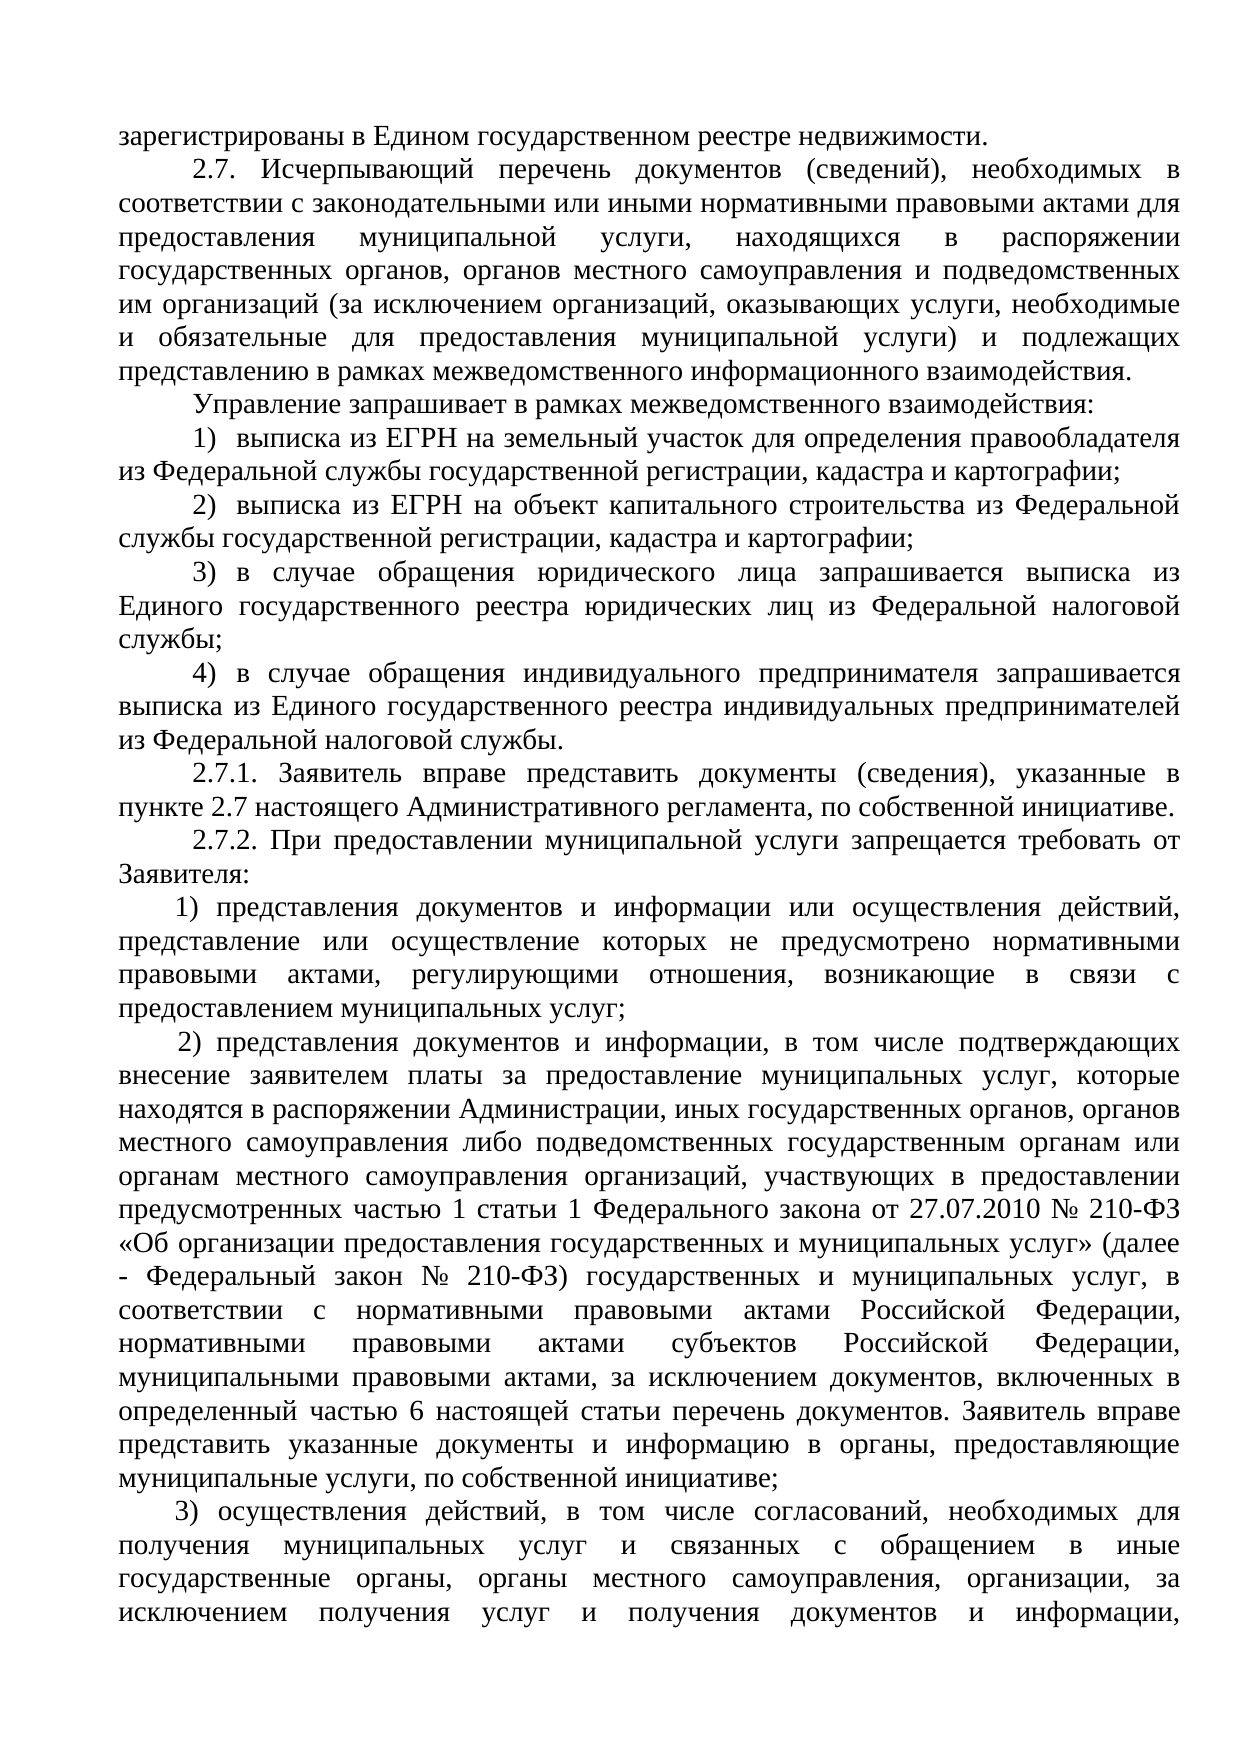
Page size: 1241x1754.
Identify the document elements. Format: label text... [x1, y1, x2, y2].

text Управление запрашивает в рамках межведомственного взаимодействия: [118, 386, 1181, 420]
list в случае обращения индивидуального предпринимателя запрашивается выписка из Единого государственного реестра индивидуальных предпринимателей из Федеральной налоговой службы. [118, 655, 1181, 755]
list в случае обращения юридического лица запрашивается выписка из Единого государственного реестра юридических лиц из Федеральной налоговой службы; [118, 554, 1181, 655]
text 2.7.1. Заявитель вправе представить документы (сведения), указанные в пункте 2.7 настоящего Административного регламента, по собственной инициативе. [118, 755, 1181, 822]
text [118, 1493, 1181, 1627]
list выписка из ЕГРН на объект капитального строительства из Федеральной службы государственной регистрации, кадастра и картографии; [118, 487, 1181, 554]
text 2.7.2. При предоставлении муниципальной услуги запрещается требовать от Заявителя: [118, 822, 1181, 889]
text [118, 118, 1181, 152]
text 2) представления документов и информации, в том числе подтверждающих внесение заявителем платы за предоставление муниципальных услуг, которые находятся в распоряжении Администрации, иных государственных органов, органов местного самоуправления либо подведомственных государственным органам или органам местного самоуправления организаций, участвующих в предоставлении предусмотренных частью 1 статьи 1 Федерального закона от 27.07.2010 № 210-ФЗ «Об организации предоставления государственных и муниципальных услуг» (далее - Федеральный закон № 210-ФЗ) государственных и муниципальных услуг, в соответствии с нормативными правовыми актами Российской Федерации, нормативными правовыми актами субъектов Российской Федерации, муниципальными правовыми актами, за исключением документов, включенных в определенный частью 6 настоящей статьи перечень документов. Заявитель вправе представить указанные документы и информацию в органы, предоставляющие муниципальные услуги, по собственной инициативе; [118, 1024, 1181, 1493]
list выписка из ЕГРН на земельный участок для определения правообладателя из Федеральной службы государственной регистрации, кадастра и картографии; [118, 420, 1181, 487]
text 1) представления документов и информации или осуществления действий, представление или осуществление которых не предусмотрено нормативными правовыми актами, регулирующими отношения, возникающие в связи с предоставлением муниципальных услуг; [118, 889, 1181, 1024]
text 2.7. Исчерпывающий перечень документов (сведений), необходимых в соответствии с законодательными или иными нормативными правовыми актами для предоставления муниципальной услуги, находящихся в распоряжении государственных органов, органов местного самоуправления и подведомственных им организаций (за исключением организаций, оказывающих услуги, необходимые и обязательные для предоставления муниципальной услуги) и подлежащих представлению в рамках межведомственного информационного взаимодействия. [118, 152, 1181, 386]
